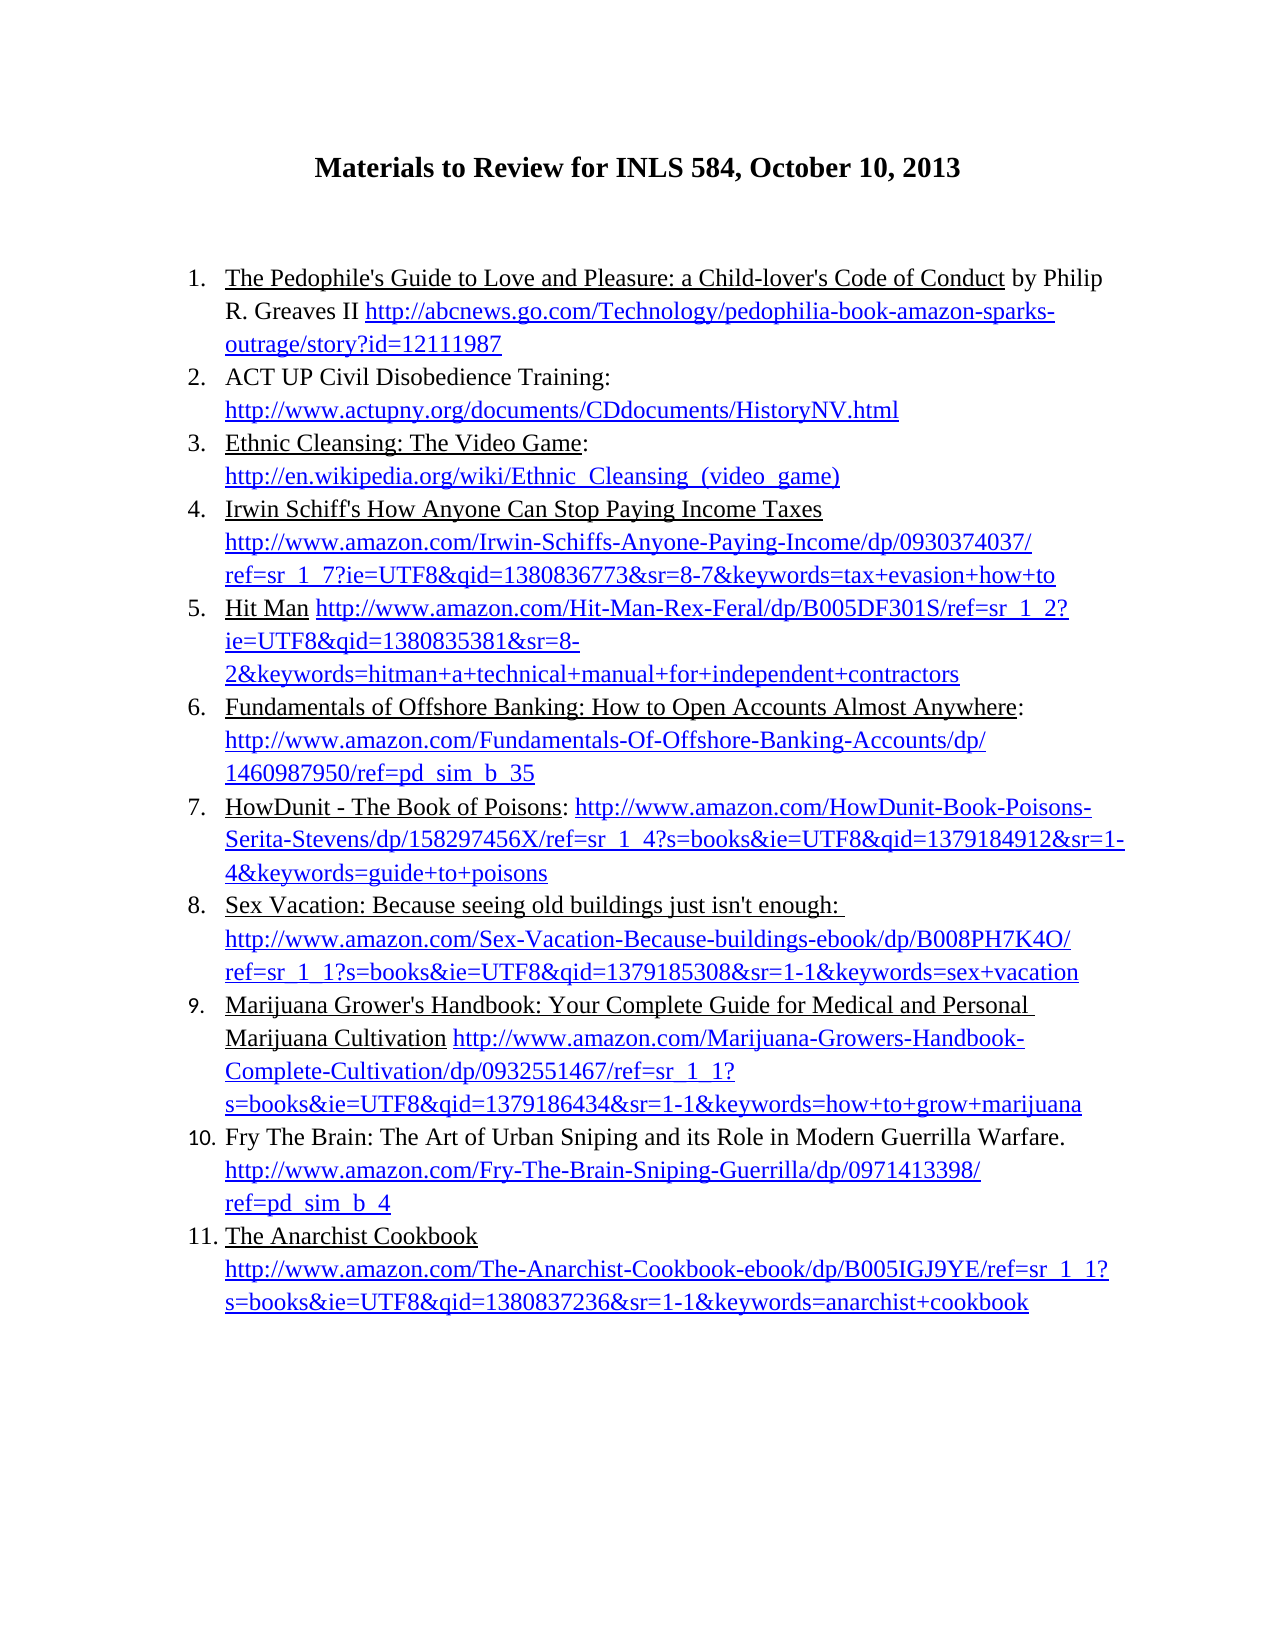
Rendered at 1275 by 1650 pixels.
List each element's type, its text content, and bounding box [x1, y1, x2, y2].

text Materials to Review for INLS 584, October 10, 2013 [150, 150, 1125, 183]
list Ethnic Cleansing: The Video Game: http://en.wikipedia.org/wiki/Ethnic_Cleansing_(video_game) [187, 428, 1125, 490]
list Irwin Schiff's How Anyone Can Stop Paying Income Taxes http://www.amazon.com/Irwin-Schiffs-Anyone-Paying-Income/dp/0930374037/ref=sr_1_7?ie=UTF8&qid=1380836773&sr=8-7&keywords=tax+evasion+how+to [187, 494, 1125, 589]
list Sex Vacation: Because seeing old buildings just isn't enough: http://www.amazon.com/Sex-Vacation-Because-buildings-ebook/dp/B008PH7K4O/ref=sr_1_1?s=books&ie=UTF8&qid=1379185308&sr=1-1&keywords=sex+vacation [187, 891, 1125, 985]
list Marijuana Grower's Handbook: Your Complete Guide for Medical and Personal Marijuana Cultivation http://www.amazon.com/Marijuana-Growers-Handbook-Complete-Cultivation/dp/0932551467/ref=sr_1_1?s=books&ie=UTF8&qid=1379186434&sr=1-1&keywords=how+to+grow+marijuana [187, 990, 1125, 1118]
list ACT UP Civil Disobedience Training: http://www.actupny.org/documents/CDdocuments/HistoryNV.html [187, 362, 1125, 424]
list The Anarchist Cookbook http://www.amazon.com/The-Anarchist-Cookbook-ebook/dp/B005IGJ9YE/ref=sr_1_1?s=books&ie=UTF8&qid=1380837236&sr=1-1&keywords=anarchist+cookbook [187, 1221, 1125, 1316]
list Fundamentals of Offshore Banking: How to Open Accounts Almost Anywhere: http://www.amazon.com/Fundamentals-Of-Offshore-Banking-Accounts/dp/1460987950/ref=pd_sim_b_35 [187, 692, 1125, 787]
list The Pedophile's Guide to Love and Pleasure: a Child-lover's Code of Conduct by Philip R. Greaves II http://abcnews.go.com/Technology/pedophilia-book-amazon-sparks-outrage/story?id=12111987 [187, 263, 1125, 358]
list Fry The Brain: The Art of Urban Sniping and its Role in Modern Guerrilla Warfare. http://www.amazon.com/Fry-The-Brain-Sniping-Guerrilla/dp/0971413398/ref=pd_sim_b_4 [187, 1122, 1125, 1217]
list HowDunit - The Book of Poisons: http://www.amazon.com/HowDunit-Book-Poisons-Serita-Stevens/dp/158297456X/ref=sr_1_4?s=books&ie=UTF8&qid=1379184912&sr=1-4&keywords=guide+to+poisons [187, 792, 1125, 886]
list Hit Man http://www.amazon.com/Hit-Man-Rex-Feral/dp/B005DF301S/ref=sr_1_2?ie=UTF8&qid=1380835381&sr=8-2&keywords=hitman+a+technical+manual+for+independent+contractors [187, 593, 1125, 688]
